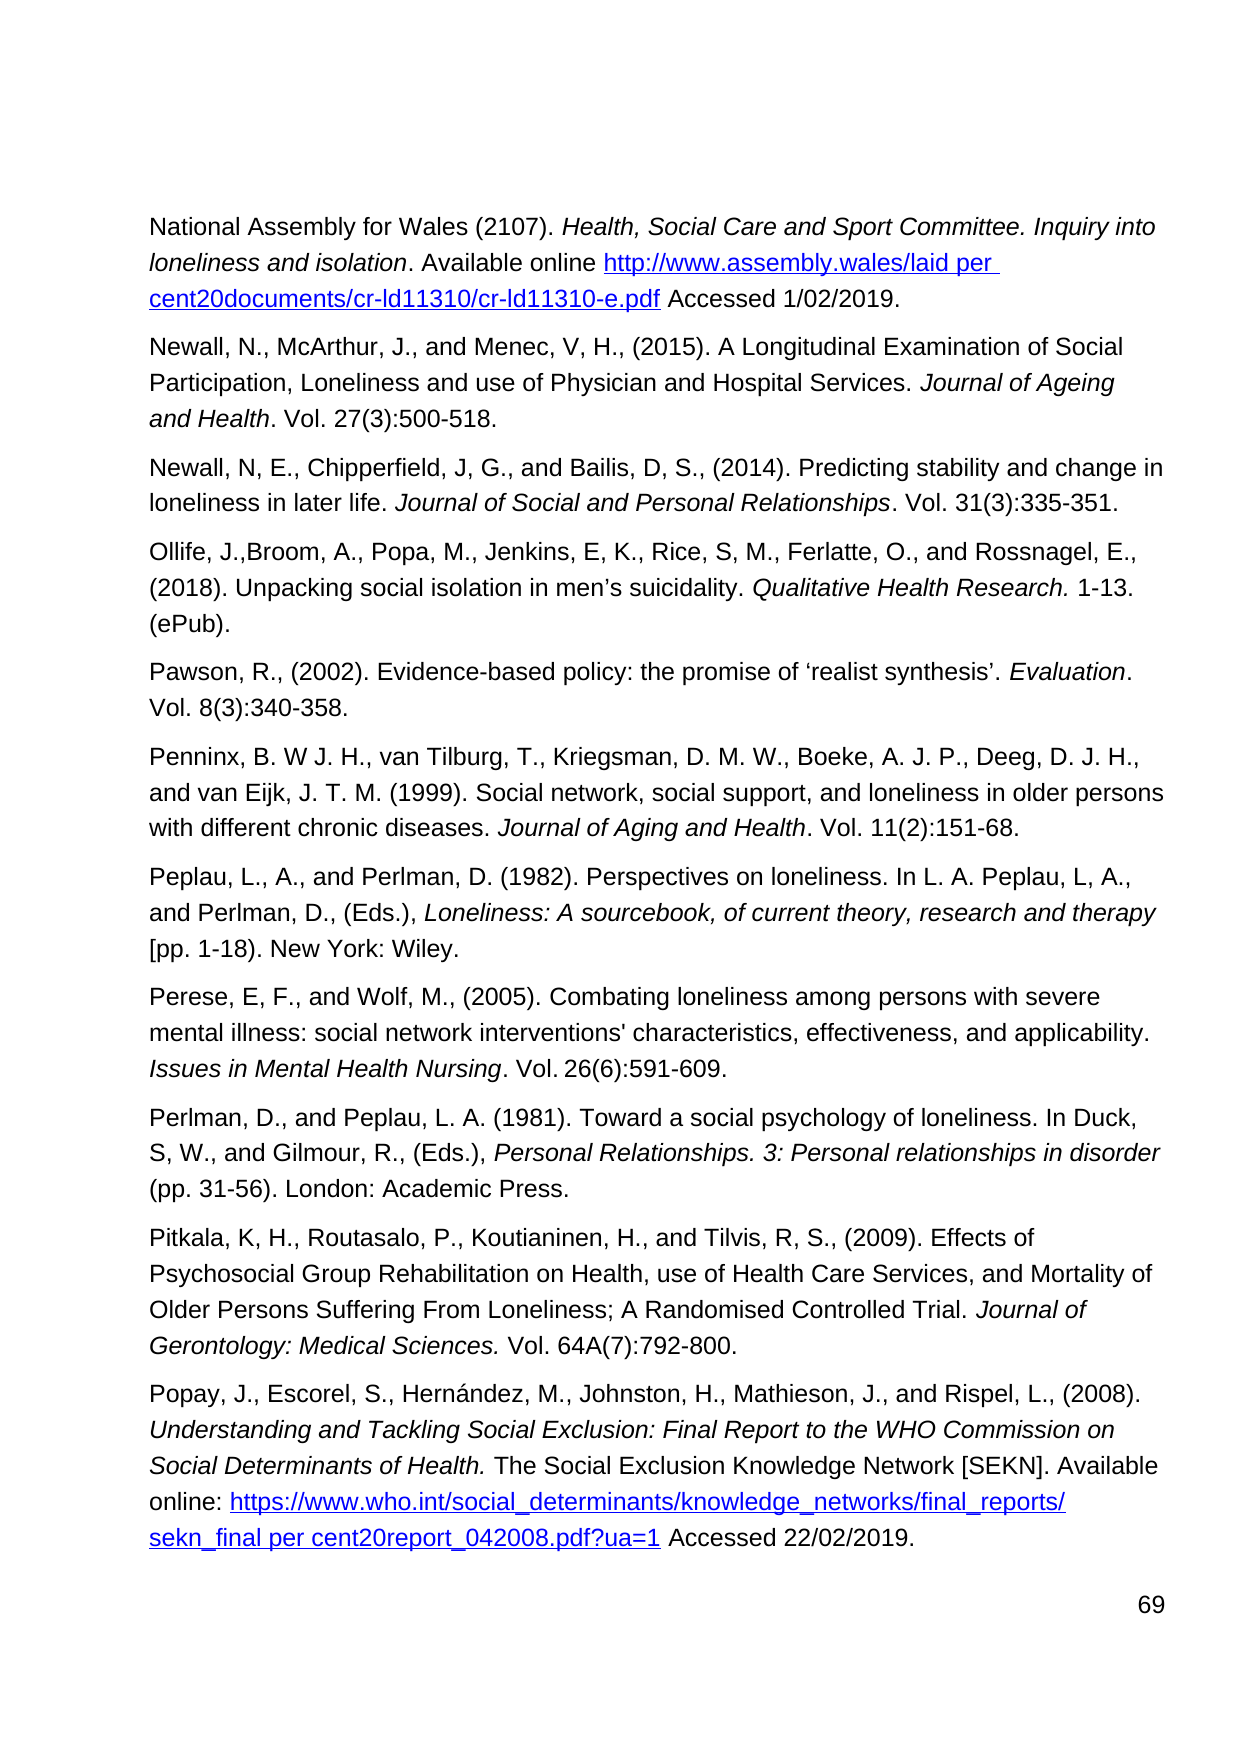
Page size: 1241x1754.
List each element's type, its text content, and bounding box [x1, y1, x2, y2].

text Pitkala, K, H., Routasalo, P., Koutianinen, H., and Tilvis, R, S., (2009). Effects of Psychosocial Group Rehabilitation on Health, use of Health Care Services, and Mortality of Older Persons Suffering From Loneliness; A Randomised Controlled Trial. Journal of Gerontology: Medical Sciences. Vol. 64A(7):792-800. [149, 1223, 1165, 1359]
text Peplau, L., A., and Perlman, D. (1982). Perspectives on loneliness. In L. A. Peplau, L, A., and Perlman, D., (Eds.), Loneliness: A sourcebook, of current theory, research and therapy [pp. 1-18). New York: Wiley. [149, 862, 1165, 962]
text Newall, N., McArthur, J., and Menec, V, H., (2015). A Longitudinal Examination of Social Participation, Loneliness and use of Physician and Hospital Services. Journal of Ageing and Health. Vol. 27(3):500-518. [149, 332, 1165, 433]
text Perese, E, F., and Wolf, M., (2005). Combating loneliness among persons with severe mental illness: social network interventions' characteristics, effectiveness, and applicability. Issues in Mental Health Nursing. Vol. 26(6):591-609. [149, 982, 1165, 1083]
text National Assembly for Wales (2107). Health, Social Care and Sport Committee. Inquiry into loneliness and isolation. Available online http://www.assembly.wales/laid per cent20documents/cr-ld11310/cr-ld11310-e.pdf Accessed 1/02/2019. [149, 212, 1165, 312]
text Perlman, D., and Peplau, L. A. (1981). Toward a social psychology of loneliness. In Duck, S, W., and Gilmour, R., (Eds.), Personal Relationships. 3: Personal relationships in disorder (pp. 31-56). London: Academic Press. [149, 1102, 1165, 1203]
text Newall, N, E., Chipperfield, J, G., and Bailis, D, S., (2014). Predicting stability and change in loneliness in later life. Journal of Social and Personal Relationships. Vol. 31(3):335-351. [149, 452, 1165, 517]
text Pawson, R., (2002). Evidence-based policy: the promise of ‘realist synthesis’. Evaluation. Vol. 8(3):340-358. [149, 657, 1165, 722]
text Ollife, J.,Broom, A., Popa, M., Jenkins, E, K., Rice, S, M., Ferlatte, O., and Rossnagel, E., (2018). Unpacking social isolation in men’s suicidality. Qualitative Health Research. 1-13. (ePub). [149, 537, 1165, 637]
text Penninx, B. W J. H., van Tilburg, T., Kriegsman, D. M. W., Boeke, A. J. P., Deeg, D. J. H., and van Eijk, J. T. M. (1999). Social network, social support, and loneliness in older persons with different chronic diseases. Journal of Aging and Health. Vol. 11(2):151-68. [149, 742, 1165, 842]
text Popay, J., Escorel, S., Hernández, M., Johnston, H., Mathieson, J., and Rispel, L., (2008). Understanding and Tackling Social Exclusion: Final Report to the WHO Commission on Social Determinants of Health. The Social Exclusion Knowledge Network [SEKN]. Available online: https://www.who.int/social_determinants/knowledge_networks/final_reports/sekn_final per cent20report_042008.pdf?ua=1 Accessed 22/02/2019. [149, 1379, 1165, 1552]
